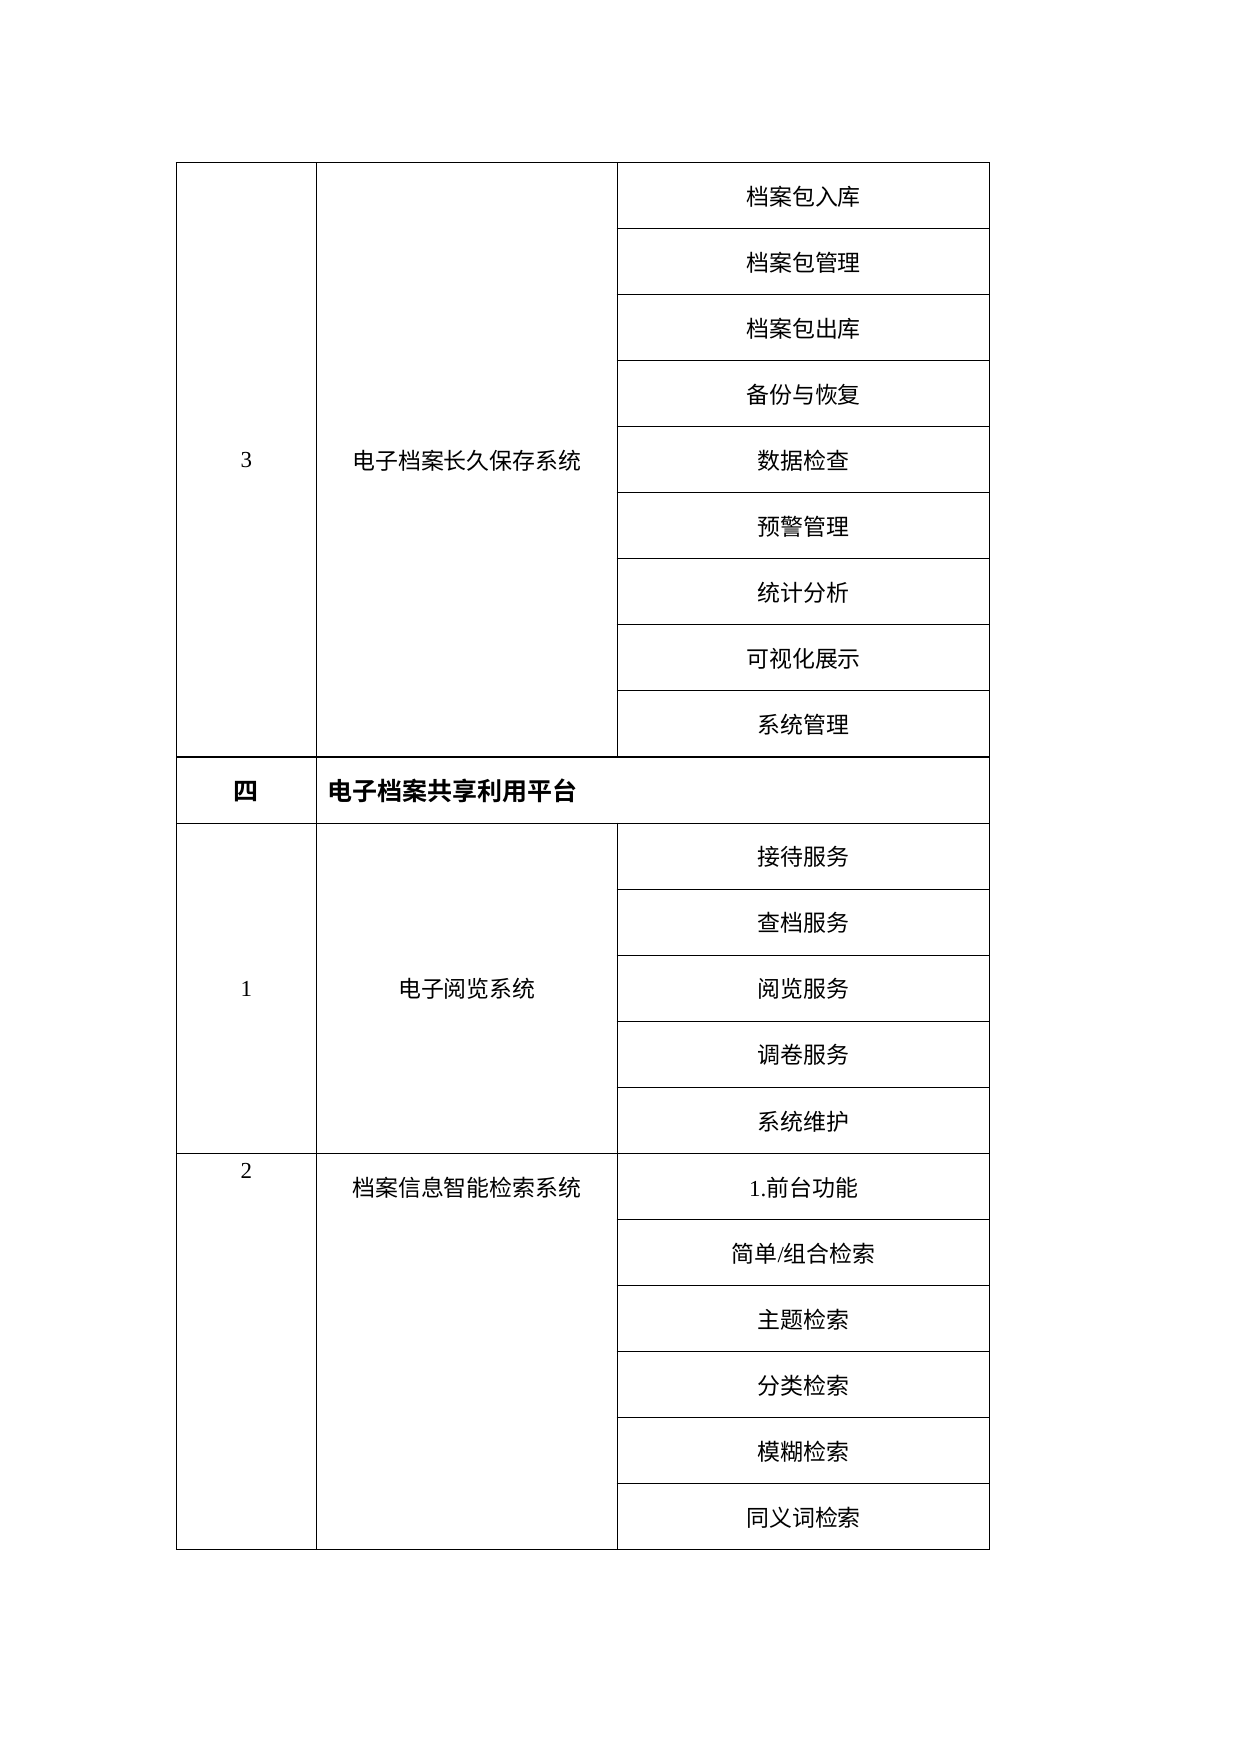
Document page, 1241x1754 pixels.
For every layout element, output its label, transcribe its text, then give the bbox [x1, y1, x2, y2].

table_cell 1.前台功能 [618, 1154, 989, 1219]
table_cell 电子档案长久保存系统 [317, 163, 617, 756]
table_cell 电子档案共享利用平台 [317, 758, 989, 822]
table_cell 备份与恢复 [618, 361, 989, 426]
table_cell 同义词检索 [618, 1484, 989, 1549]
table_cell 系统维护 [618, 1088, 989, 1153]
table_cell 档案包管理 [618, 229, 989, 294]
table_cell 3 [177, 163, 316, 756]
table_cell 档案信息智能检索系统 [317, 1154, 617, 1549]
table_cell 2 [177, 1154, 316, 1549]
table_cell 系统管理 [618, 691, 989, 756]
table_cell 查档服务 [618, 890, 989, 954]
table_cell 调卷服务 [618, 1022, 989, 1087]
table_cell 阅览服务 [618, 956, 989, 1021]
table_cell 档案包出库 [618, 295, 989, 360]
table_cell 预警管理 [618, 493, 989, 558]
table_cell 统计分析 [618, 559, 989, 624]
table_cell 四 [177, 758, 316, 822]
table_cell 模糊检索 [618, 1418, 989, 1483]
table_cell 电子阅览系统 [317, 824, 617, 1153]
table_cell 1 [177, 824, 316, 1153]
table_cell 接待服务 [618, 824, 989, 888]
table_cell 主题检索 [618, 1286, 989, 1351]
table_cell 简单/组合检索 [618, 1220, 989, 1285]
table_cell 分类检索 [618, 1352, 989, 1417]
table_cell 档案包入库 [618, 163, 989, 228]
table_cell 数据检查 [618, 427, 989, 492]
table_cell 可视化展示 [618, 625, 989, 690]
